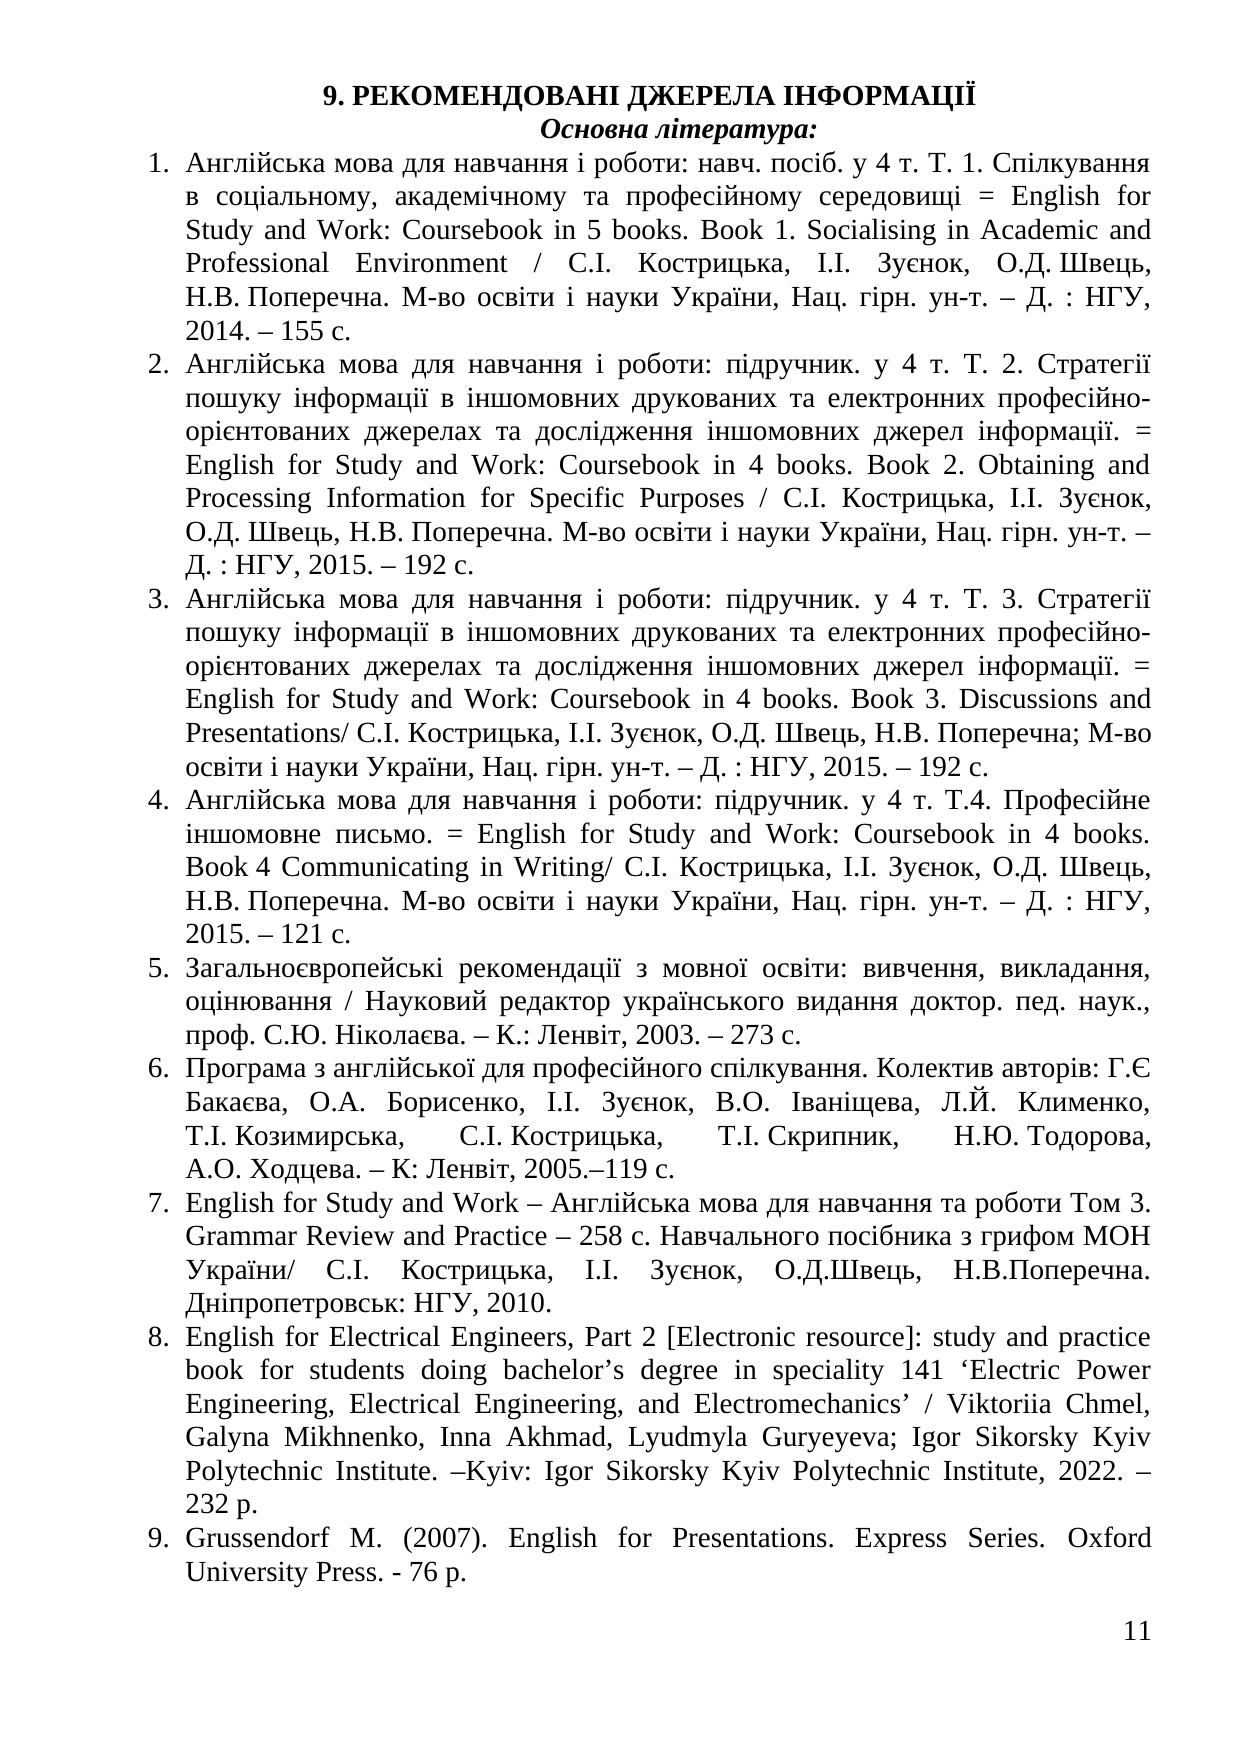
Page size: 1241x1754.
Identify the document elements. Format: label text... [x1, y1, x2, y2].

list English for Study and Work – Англійська мова для навчання та роботи Том 3. Grammar Review and Practice – 258 с. Навчального посібника з грифом МОН України/ С.І. Кострицька, І.І. Зуєнок, О.Д.Швець, Н.В.Поперечна. Дніпропетровськ: НГУ, 2010. [148, 1185, 1152, 1319]
list Англійська мова для навчання і роботи: підручник. у 4 т. Т. 3. Стратегії пошуку інформації в іншомовних друкованих та електронних професійно-орієнтованих джерелах та дослідження іншомовних джерел інформації. = English for Study and Work: Coursebook in 4 books. Book 3. Discussions and Presentations/ С.І. Кострицька, І.І. Зуєнок, О.Д. Швець, Н.В. Поперечна; М-во освіти і науки України, Нац. гірн. ун-т. – Д. : НГУ, 2015. – 192 с. [148, 581, 1152, 782]
list Grussendorf M. (2007). English for Presentations. Express Series. Oxford University Press. - 76 p. [148, 1520, 1152, 1587]
text 9. РЕКОМЕНДОВАНІ ДЖЕРЕЛА ІНФОРМАЦІЇ [148, 78, 1152, 111]
list Англійська мова для навчання і роботи: підручник. у 4 т. Т. 2. Стратегії пошуку інформації в іншомовних друкованих та електронних професійно-орієнтованих джерелах та дослідження іншомовних джерел інформації. = English for Study and Work: Coursebook in 4 books. Book 2. Obtaining and Processing Information for Specific Purposes / С.І. Кострицька, І.І. Зуєнок, О.Д. Швець, Н.В. Поперечна. М-во освіти і науки України, Нац. гірн. ун-т. – Д. : НГУ, 2015. – 192 с. [148, 346, 1152, 581]
list Загальноєвропейські рекомендації з мовної освіти: вивчення, викладання, оцінювання / Науковий редактор українського видання доктор. пед. наук., проф. С.Ю. Ніколаєва. – К.: Ленвіт, 2003. – 273 c. [148, 950, 1152, 1051]
list Англійська мова для навчання і роботи: навч. посіб. у 4 т. Т. 1. Спілкування в соціальному, академічному та професійному середовищі = English for Study and Work: Coursebook in 5 books. Book 1. Socialising in Academic and Professional Environment / С.І. Кострицька, І.І. Зуєнок, О.Д. Швець, Н.В. Поперечна. М-во освіти і науки України, Нац. гірн. ун-т. – Д. : НГУ, 2014. – 155 с. [148, 145, 1152, 346]
list English for Electrical Engineers, Part 2 [Electronic resource]: study and practice book for students doing bachelor’s degree in speciality 141 ‘Electric Power Engineering, Electrical Engineering, and Electromechanics’ / Viktoriia Chmel, Galyna Mikhnenko, Inna Akhmad, Lyudmyla Guryeyeva; Igor Sikorsky Kyiv Polytechnic Institute. –Kyiv: Igor Sikorsky Kyiv Polytechnic Institute, 2022. – 232 p. [148, 1319, 1152, 1520]
text Основна література: [148, 111, 1152, 145]
list Англійська мова для навчання і роботи: підручник. у 4 т. Т.4. Професійне іншомовне письмо. = English for Study and Work: Coursebook in 4 books. Book 4 Communicating in Writing/ С.І. Кострицька, І.І. Зуєнок, О.Д. Швець, Н.В. Поперечна. М-во освіти і науки України, Нац. гірн. ун-т. – Д. : НГУ, 2015. – 121 с. [148, 782, 1152, 950]
list Програма з англійської для професійного спілкування. Колектив авторів: Г.Є Бакаєва, О.А. Борисенко, І.І. Зуєнок, В.О. Іваніщева, Л.Й. Клименко, Т.І. Козимирська, С.І. Кострицька, Т.І. Скрипник, Н.Ю. Тодорова, А.О. Ходцева. – К: Ленвіт, 2005.–119 с. [148, 1051, 1152, 1185]
